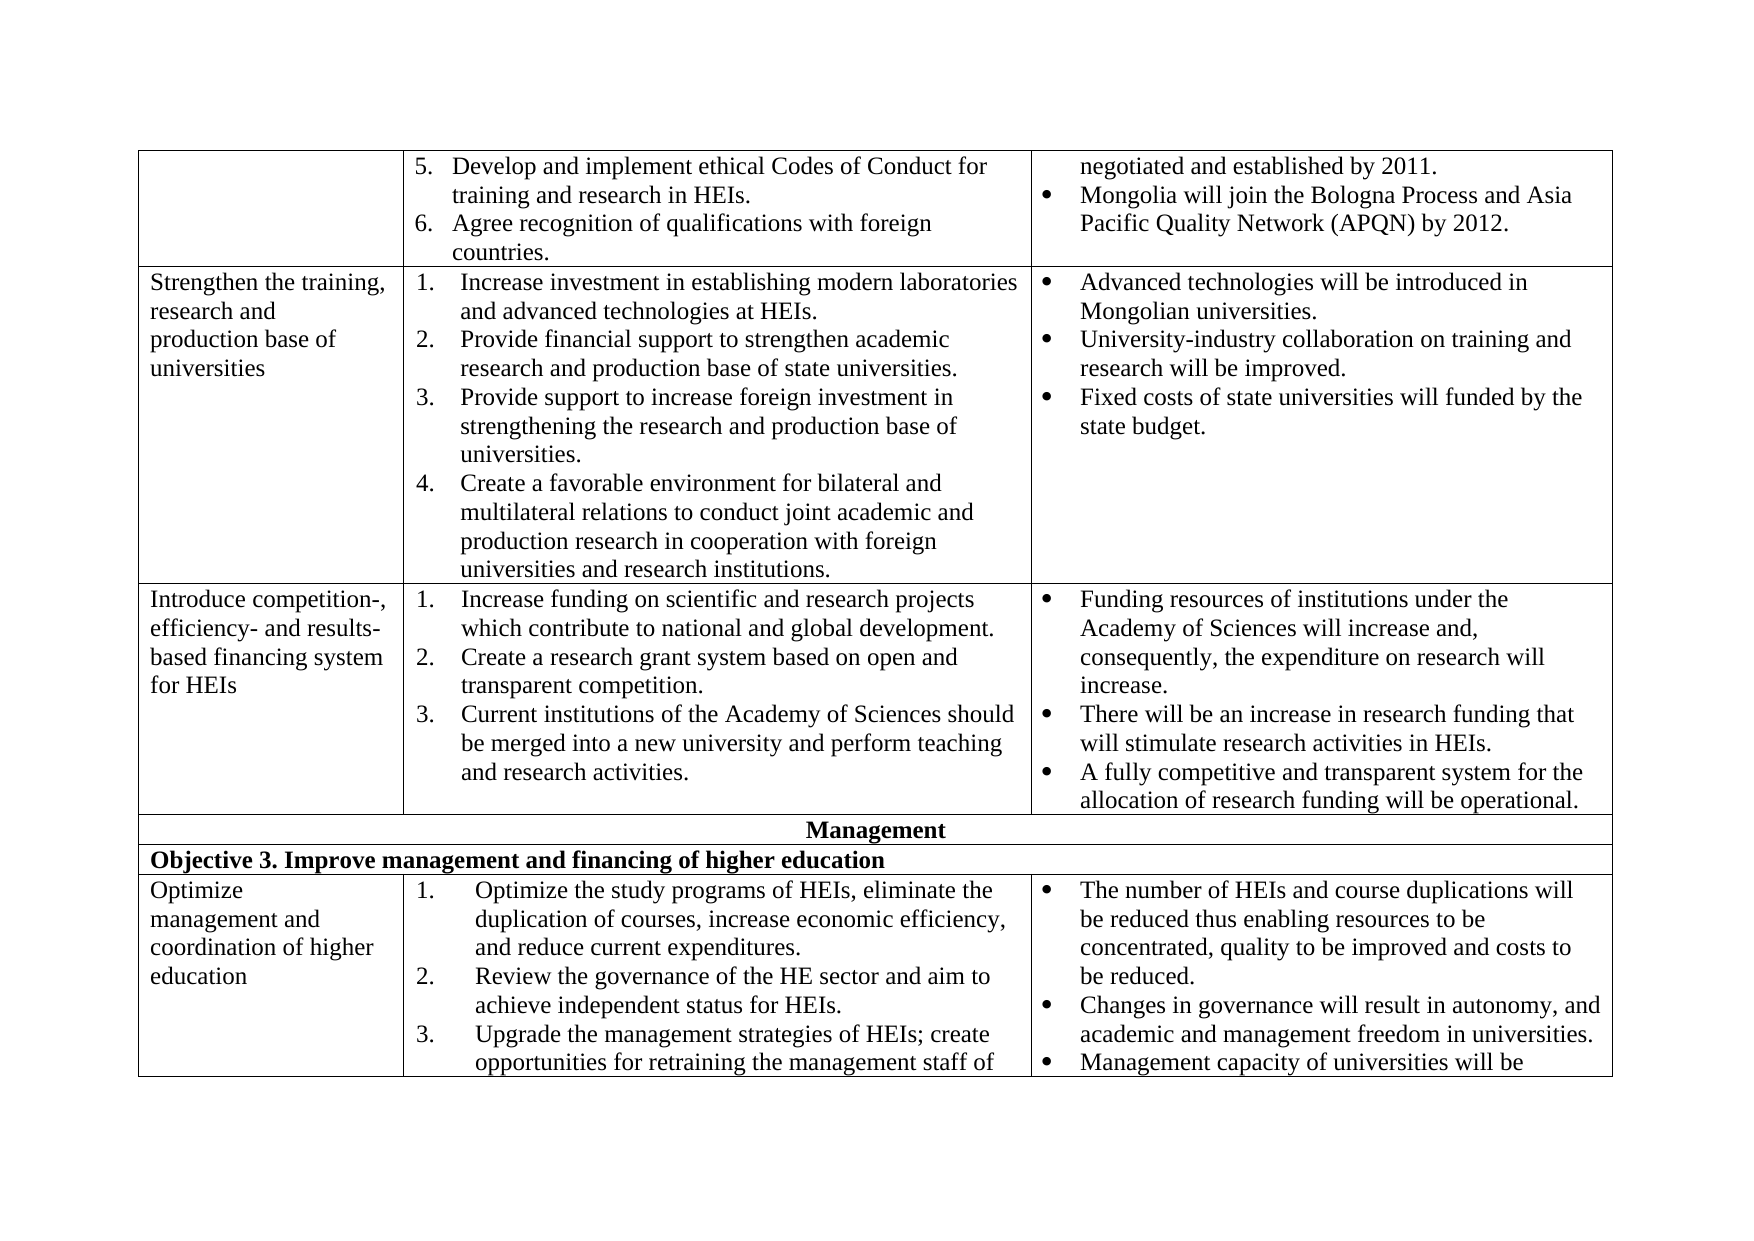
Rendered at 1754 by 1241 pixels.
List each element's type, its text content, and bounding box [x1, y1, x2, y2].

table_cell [139, 875, 403, 1076]
table_cell Objective 3. Improve management and financing of higher education [139, 845, 1612, 874]
table_cell Advanced technologies will be introduced in Mongolian universities. University-industry collaboration on training and research will be improved. Fixed costs of state universities will funded by the state budget. [1032, 267, 1612, 583]
table_cell Strengthen the training, research and production base of universities [139, 267, 403, 583]
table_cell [139, 151, 403, 266]
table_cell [1032, 875, 1612, 1076]
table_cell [404, 875, 1031, 1076]
table_cell Increase investment in establishing modern laboratories and advanced technologies at HEIs. Provide financial support to strengthen academic research and production base of state universities. Provide support to increase foreign investment in strengthening the research and production base of universities. Create a favorable environment for bilateral and multilateral relations to conduct joint academic and production research in cooperation with foreign universities and research institutions. [404, 267, 1031, 583]
table_cell Management [139, 815, 1612, 844]
table_cell Introduce competition-, efficiency- and results- based financing system for HEIs [139, 584, 403, 814]
table_cell Funding resources of institutions under the Academy of Sciences will increase and, consequently, the expenditure on research will increase. There will be an increase in research funding that will stimulate research activities in HEIs. A fully competitive and transparent system for the allocation of research funding will be operational. [1032, 584, 1612, 814]
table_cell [1032, 151, 1612, 266]
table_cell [404, 151, 1031, 266]
table_cell Increase funding on scientific and research projects which contribute to national and global development. Create a research grant system based on open and transparent competition. Current institutions of the Academy of Sciences should be merged into a new university and perform teaching and research activities. [404, 584, 1031, 814]
